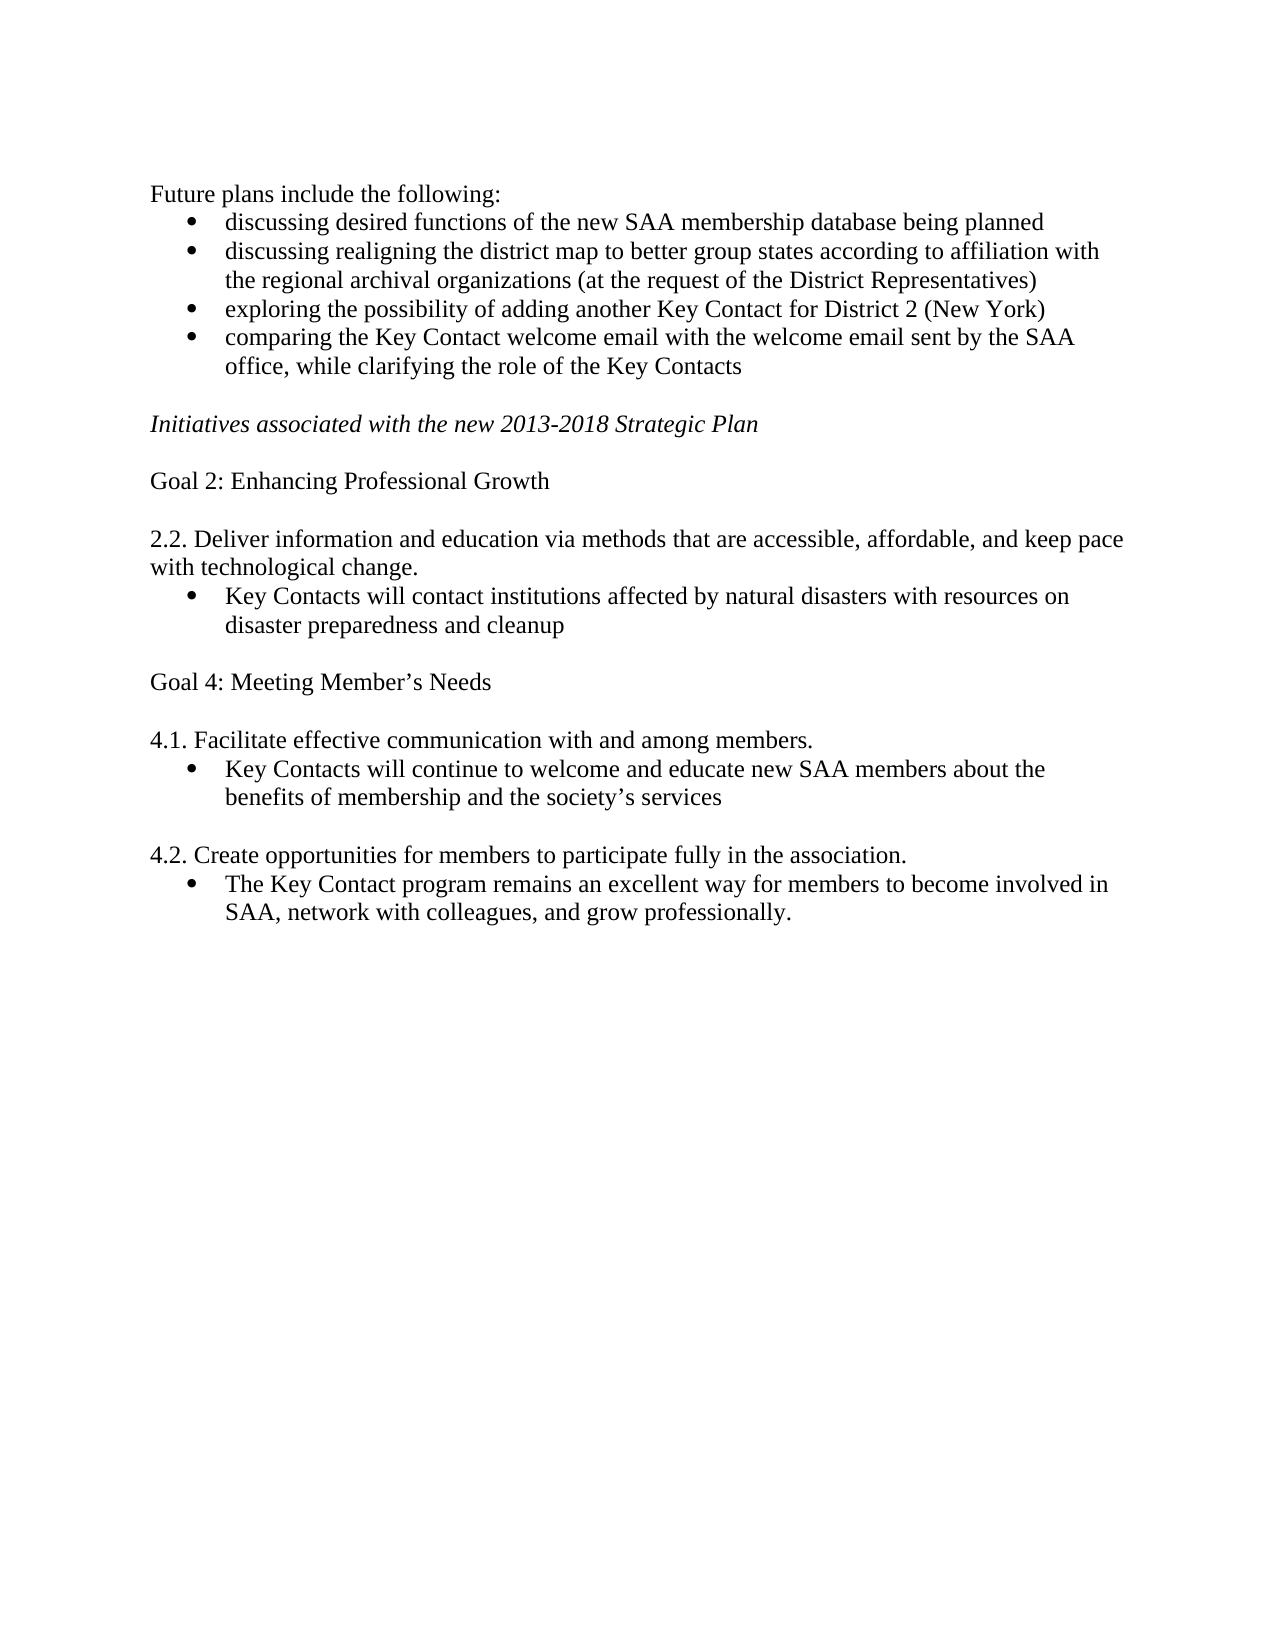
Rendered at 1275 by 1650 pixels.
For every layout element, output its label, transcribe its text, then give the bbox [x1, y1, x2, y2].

list discussing desired functions of the new SAA membership database being planned [187, 207, 1125, 236]
text 2.2. Deliver information and education via methods that are accessible, affordable, and keep pace with technological change. [150, 524, 1125, 581]
text Goal 4: Meeting Member’s Needs [150, 667, 1125, 696]
text Initiatives associated with the new 2013-2018 Strategic Plan [150, 409, 1125, 437]
text 4.2. Create opportunities for members to participate fully in the association. [150, 840, 1125, 869]
text Future plans include the following: [150, 179, 1125, 207]
list exploring the possibility of adding another Key Contact for District 2 (New York) [187, 294, 1125, 322]
list Key Contacts will contact institutions affected by natural disasters with resources on disaster preparedness and cleanup [187, 581, 1125, 639]
list discussing realigning the district map to better group states according to affiliation with the regional archival organizations (at the request of the District Representatives) [187, 236, 1125, 294]
text Goal 2: Enhancing Professional Growth [150, 466, 1125, 495]
list comparing the Key Contact welcome email with the welcome email sent by the SAA office, while clarifying the role of the Key Contacts [187, 322, 1125, 380]
text 4.1. Facilitate effective communication with and among members. [150, 725, 1125, 754]
list The Key Contact program remains an excellent way for members to become involved in SAA, network with colleagues, and grow professionally. [187, 869, 1125, 926]
list Key Contacts will continue to welcome and educate new SAA members about the benefits of membership and the society’s services [187, 754, 1125, 811]
